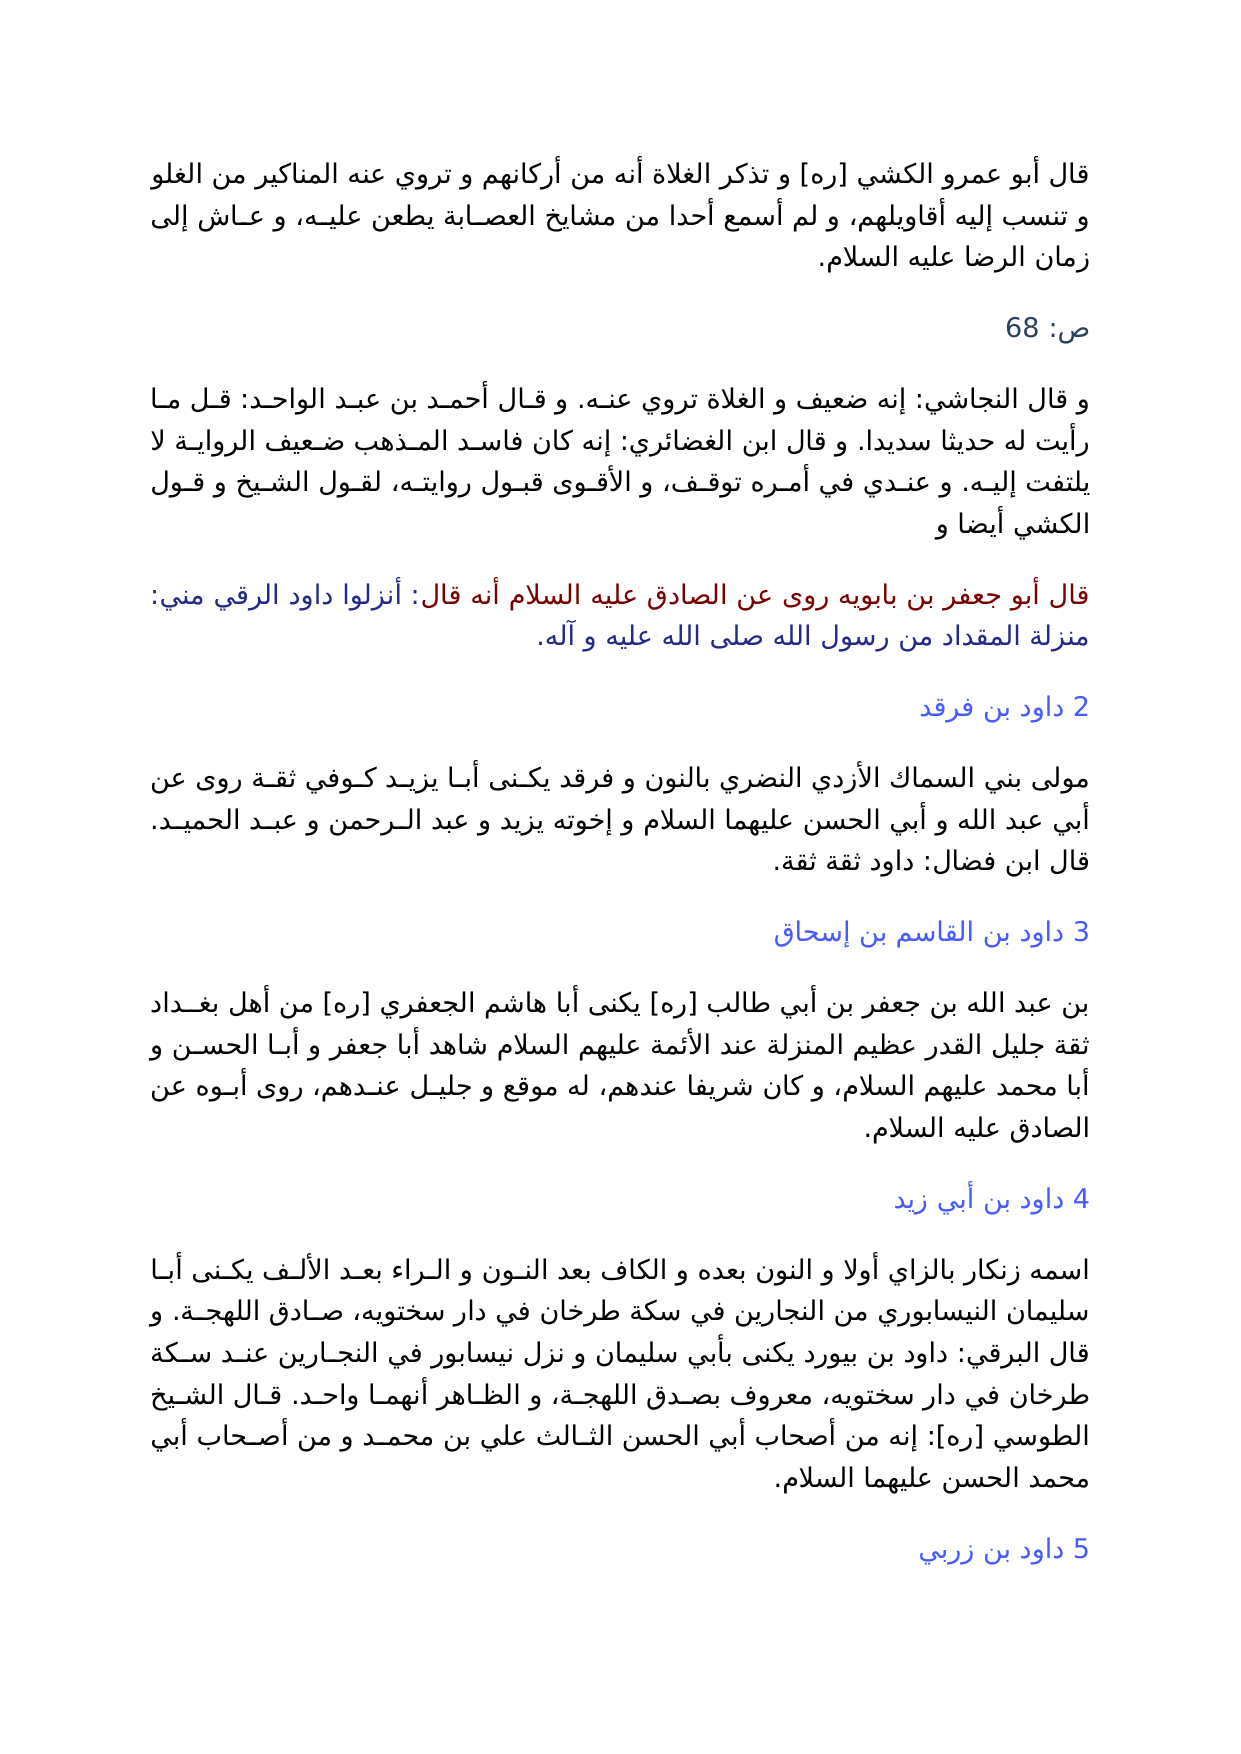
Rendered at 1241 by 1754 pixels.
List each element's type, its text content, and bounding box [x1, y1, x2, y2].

text 4 داود بن أبي زيد [150, 1175, 1090, 1217]
text اسمه زنكار بالزاي أولا و النون بعده و الكاف بعد النون و الراء بعد الألف يكنى أبا سليمان النيسابوري من النجارين في سكة طرخان في دار سختويه، صادق اللهجة. و قال البرقي: داود بن بيورد يكنى بأبي سليمان و نزل نيسابور في النجارين عند سكة طرخان في دار سختويه، معروف بصدق اللهجة، و الظاهر أنهما واحد. قال الشيخ الطوسي [ره‏]: إنه من أصحاب أبي الحسن الثالث علي بن محمد و من أصحاب أبي محمد الحسن عليهما السلام. [150, 1246, 1090, 1496]
text و قال النجاشي: إنه ضعيف و الغلاة تروي عنه. و قال أحمد بن عبد الواحد: قل ما رأيت له حديثا سديدا. و قال ابن الغضائري: إنه كان فاسد المذهب ضعيف الرواية لا يلتفت إليه. و عندي في أمره توقف، و الأقوى قبول روايته، لقول الشيخ و قول الكشي أيضا و [150, 375, 1090, 542]
text بن عبد الله بن جعفر بن أبي طالب [ره‏] يكنى أبا هاشم الجعفري [ره‏] من أهل بغداد ثقة جليل القدر عظيم المنزلة عند الأئمة عليهم السلام شاهد أبا جعفر و أبا الحسن و أبا محمد عليهم السلام، و كان شريفا عندهم، له موقع و جليل عندهم، روى أبوه عن الصادق عليه السلام. [150, 979, 1090, 1146]
text 3 داود بن القاسم بن إسحاق‏ [150, 908, 1090, 950]
text مولى بني السماك الأزدي النضري بالنون و فرقد يكنى أبا يزيد كوفي ثقة روى عن أبي عبد الله و أبي الحسن عليهما السلام و إخوته يزيد و عبد الرحمن و عبد الحميد. قال ابن فضال: داود ثقة ثقة. [150, 754, 1090, 879]
text قال أبو عمرو الكشي [ره‏] و تذكر الغلاة أنه من أركانهم و تروي عنه المناكير من الغلو و تنسب إليه أقاويلهم، و لم أسمع أحدا من مشايخ العصابة يطعن عليه، و عاش إلى زمان الرضا عليه السلام. [150, 150, 1090, 275]
text 5 داود بن زربي‏ [150, 1525, 1090, 1567]
text 2 داود بن فرقد [150, 683, 1090, 725]
text ص: 68 [150, 304, 1090, 346]
text قال أبو جعفر بن بابويه روى عن الصادق عليه السلام أنه قال‏: أنزلوا داود الرقي مني: منزلة المقداد من رسول الله صلى الله عليه و آله. [150, 571, 1090, 654]
